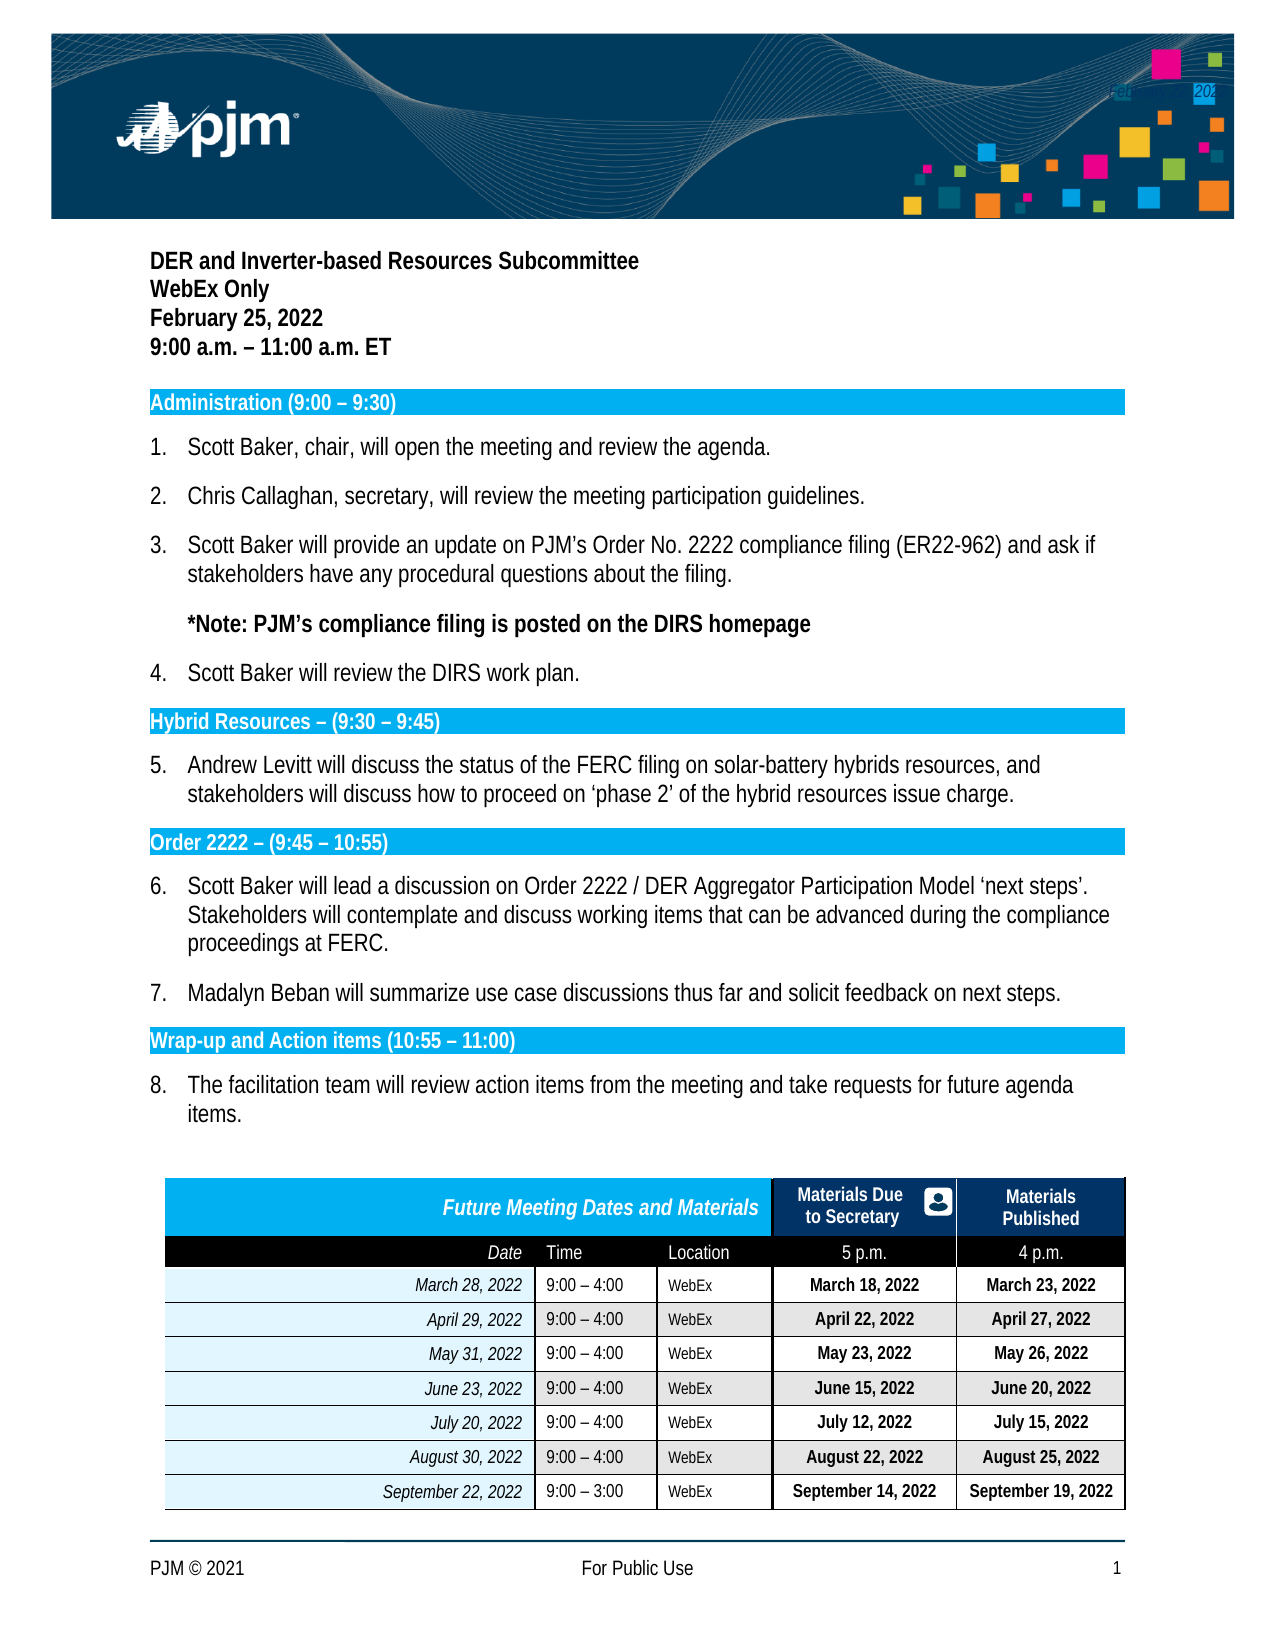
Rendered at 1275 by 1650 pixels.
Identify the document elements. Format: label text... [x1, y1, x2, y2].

text 9:00 a.m. – 11:00 a.m. ET [150, 332, 1125, 360]
table_header [150, 1148, 1125, 1509]
text DER and Inverter-based Resources Subcommittee [150, 246, 1125, 274]
subtitle Order 2222 – (9:45 – 10:55) [150, 828, 1125, 855]
subtitle Scott Baker will review the DIRS work plan. [150, 658, 1125, 687]
subtitle Wrap-up and Action items (10:55 – 11:00) [150, 1027, 1125, 1054]
subtitle Hybrid Resources – (9:30 – 9:45) [150, 708, 1125, 734]
list *Note: PJM’s compliance filing is posted on the DIRS homepage [187, 609, 1125, 637]
list The facilitation team will review action items from the meeting and take requests for future agenda items. [150, 1070, 1125, 1127]
text WebEx Only [150, 274, 1125, 303]
subtitle Scott Baker, chair, will open the meeting and review the agenda. [150, 432, 1125, 460]
text February 25, 2022 [150, 303, 1125, 332]
picture [51, 32, 1235, 219]
list Andrew Levitt will discuss the status of the FERC filing on solar-battery hybrids resources, and stakeholders will discuss how to proceed on ‘phase 2’ of the hybrid resources issue charge. [150, 750, 1125, 808]
list Scott Baker will lead a discussion on Order 2222 / DER Aggregator Participation Model ‘next steps’. Stakeholders will contemplate and discuss working items that can be advanced during the compliance proceedings at FERC. [150, 871, 1125, 957]
subtitle Scott Baker will provide an update on PJM’s Order No. 2222 compliance filing (ER22-962) and ask if stakeholders have any procedural questions about the filing. [150, 531, 1125, 588]
subtitle Administration (9:00 – 9:30) [150, 389, 1125, 415]
subtitle Chris Callaghan, secretary, will review the meeting participation guidelines. [150, 481, 1125, 510]
list Madalyn Beban will summarize use case discussions thus far and solicit feedback on next steps. [150, 978, 1125, 1007]
